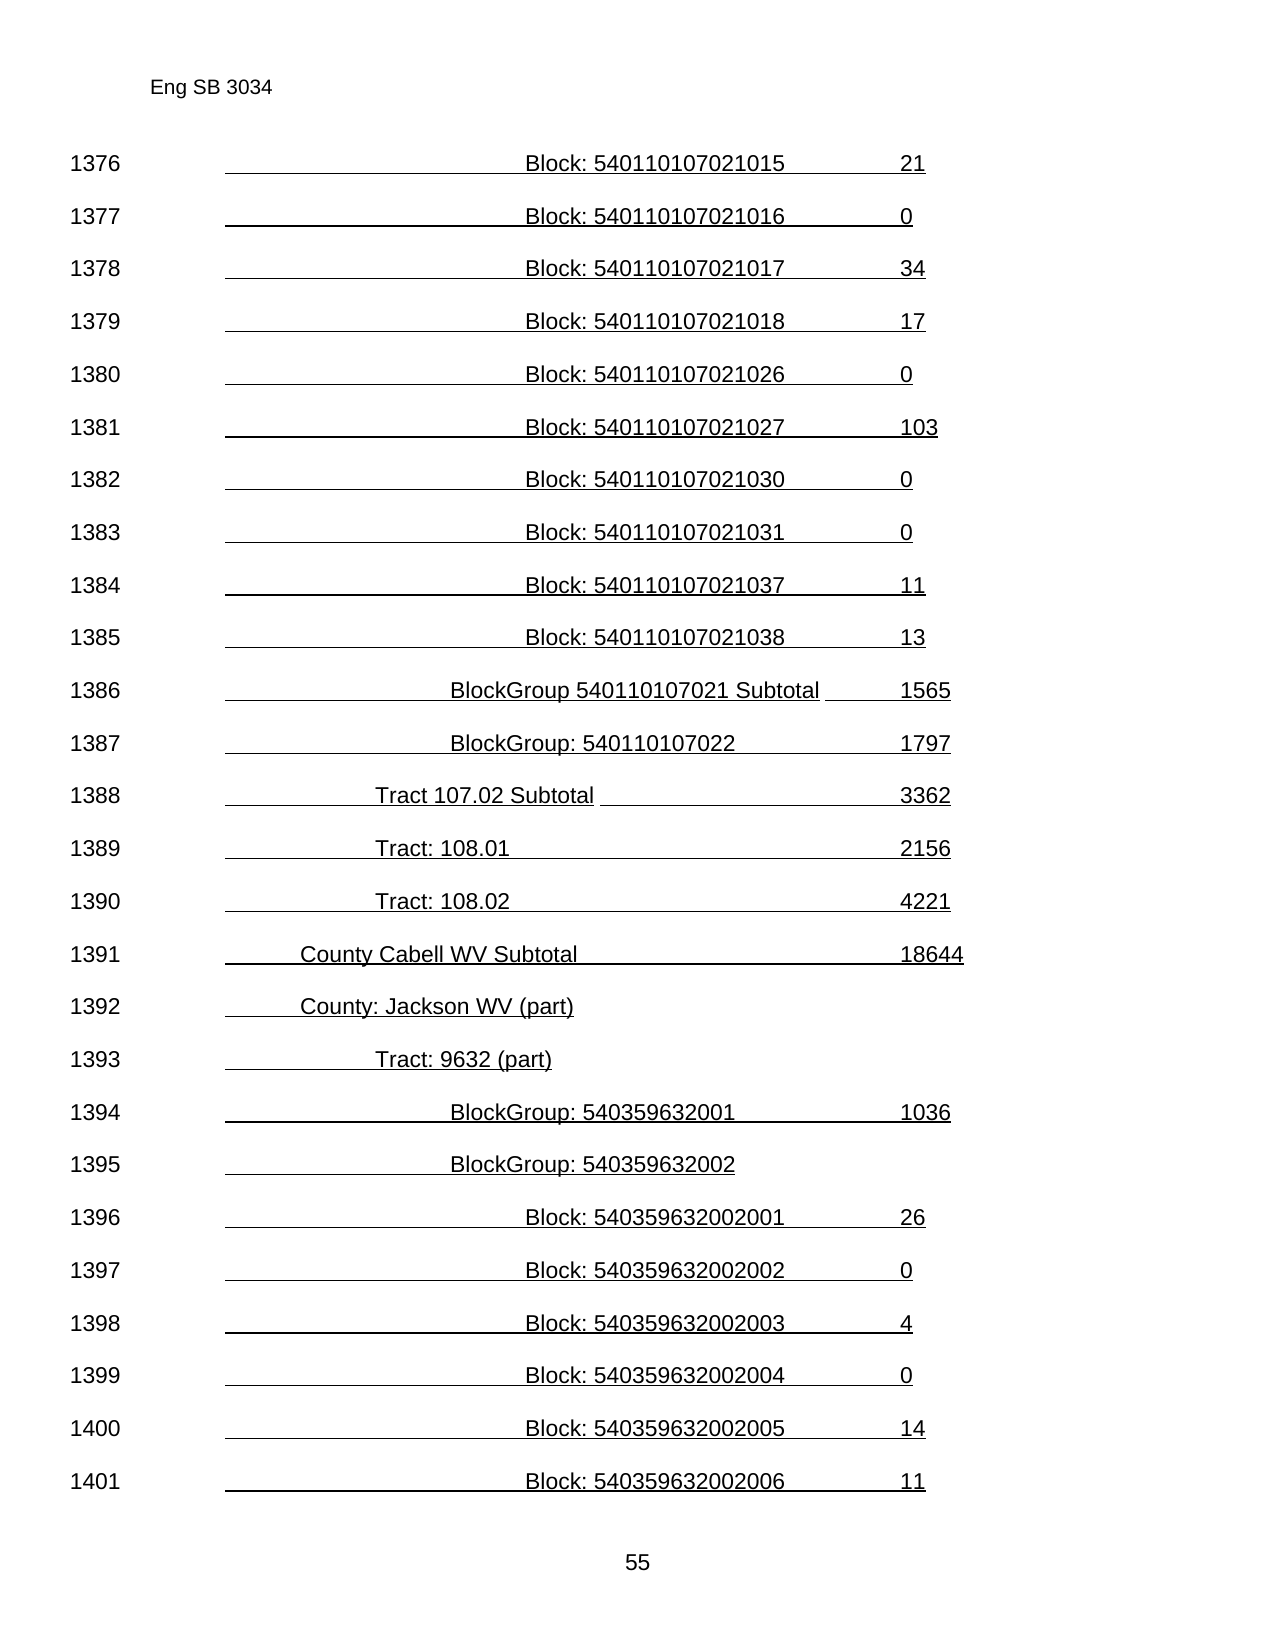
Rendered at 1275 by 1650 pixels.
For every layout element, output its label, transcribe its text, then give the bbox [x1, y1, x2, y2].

text Block: 540110107021026 0 [150, 361, 1125, 387]
text Tract: 108.02 4221 [150, 888, 1125, 914]
text BlockGroup: 540359632001 1036 [150, 1099, 1125, 1125]
text Block: 540359632002005 14 [150, 1415, 1125, 1441]
text Block: 540110107021017 34 [150, 255, 1125, 282]
text Block: 540110107021016 0 [150, 203, 1125, 229]
text Tract: 9632 (part) [150, 1046, 1125, 1072]
text Block: 540110107021027 103 [150, 413, 1125, 440]
text Block: 540110107021031 0 [150, 519, 1125, 545]
text Block: 540359632002002 0 [150, 1257, 1125, 1283]
text BlockGroup: 540359632002 [150, 1151, 1125, 1178]
text Block: 540110107021037 11 [150, 572, 1125, 598]
text Block: 540110107021018 17 [150, 308, 1125, 334]
text Block: 540110107021015 21 [150, 150, 1125, 176]
text Block: 540359632002004 0 [150, 1362, 1125, 1389]
text Tract: 108.01 2156 [150, 835, 1125, 862]
text County Cabell WV Subtotal 18644 [150, 941, 1125, 967]
text Block: 540110107021030 0 [150, 466, 1125, 493]
text Tract 107.02 Subtotal 3362 [150, 782, 1125, 809]
text Block: 540359632002003 4 [150, 1309, 1125, 1336]
text Block: 540359632002006 11 [150, 1468, 1125, 1494]
text Block: 540110107021038 13 [150, 624, 1125, 651]
text BlockGroup 540110107021 Subtotal 1565 [150, 677, 1125, 703]
text BlockGroup: 540110107022 1797 [150, 730, 1125, 756]
text County: Jackson WV (part) [150, 993, 1125, 1020]
text Block: 540359632002001 26 [150, 1204, 1125, 1231]
